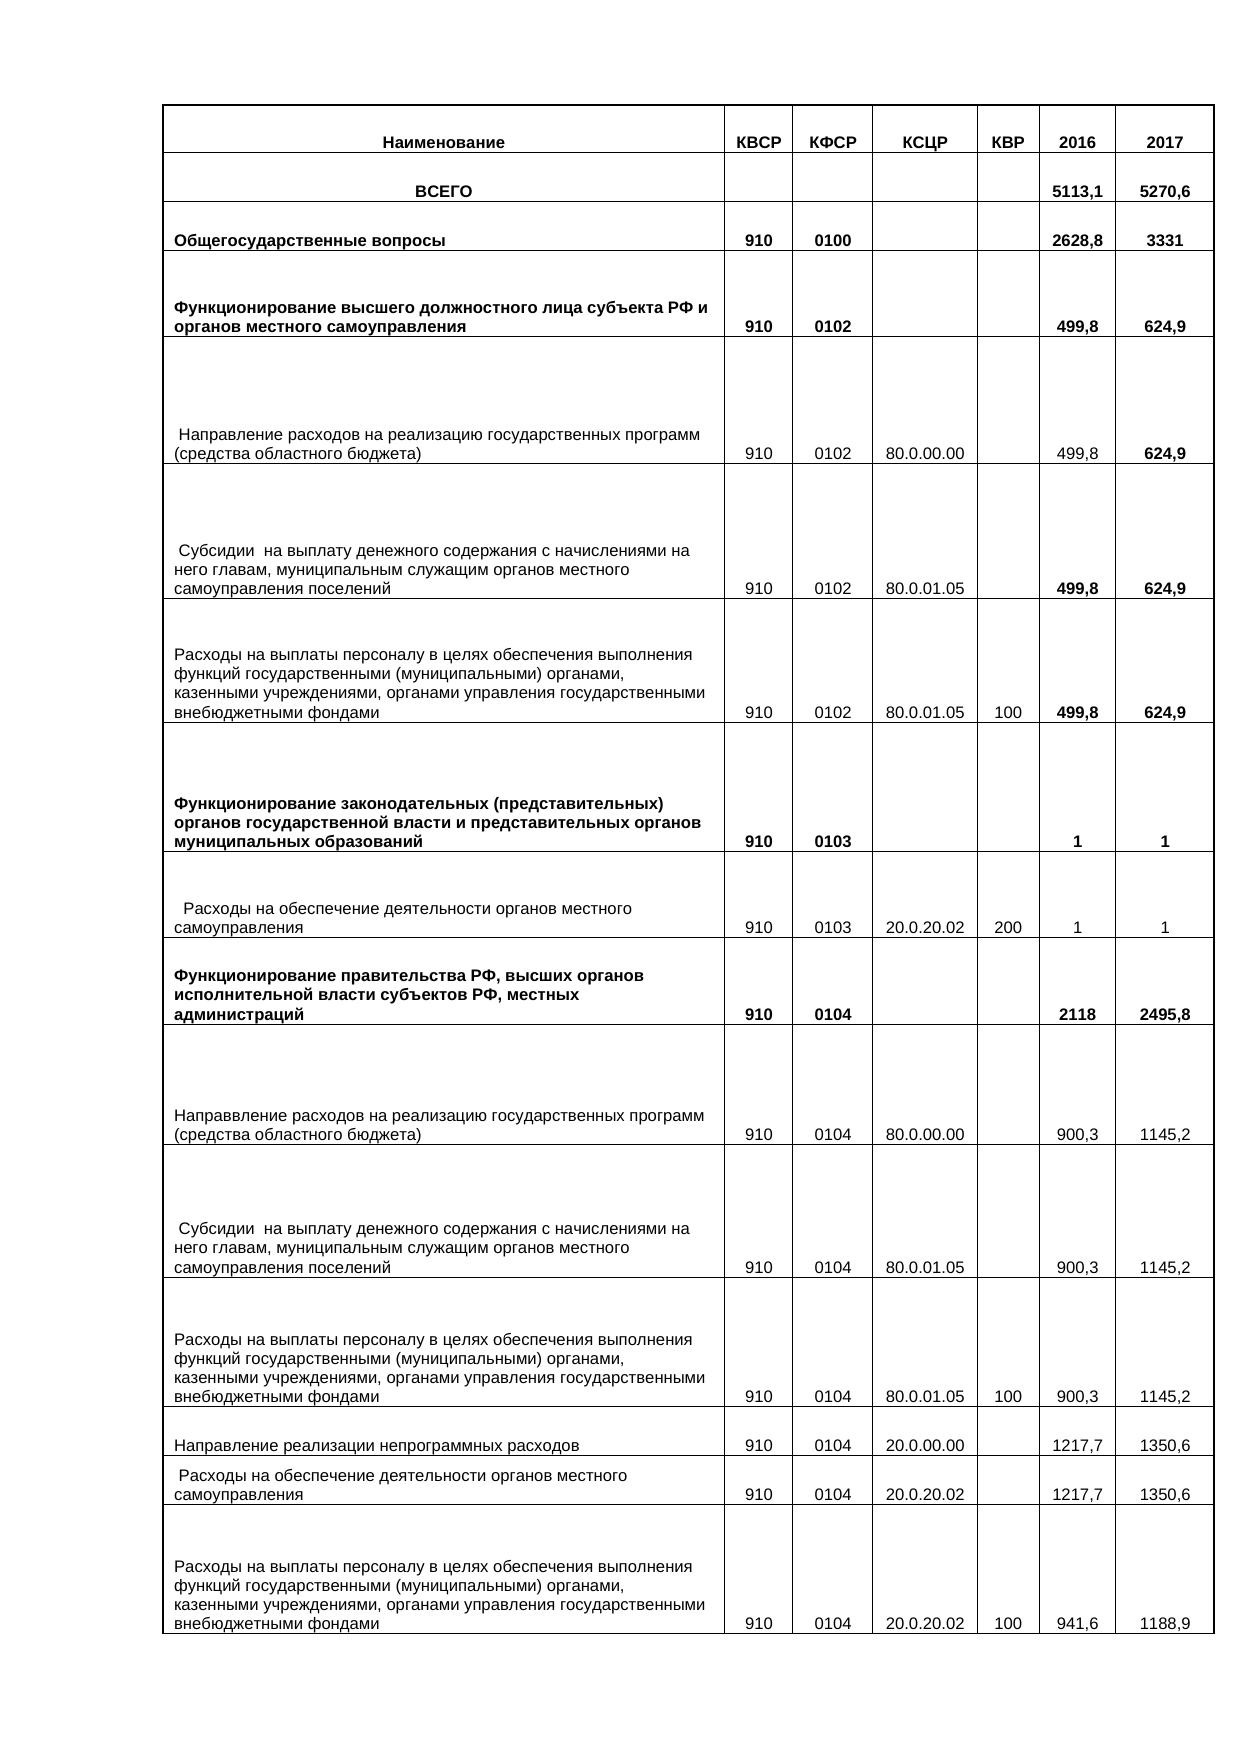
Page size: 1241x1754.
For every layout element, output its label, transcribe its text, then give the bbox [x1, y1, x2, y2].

table_cell [978, 251, 1039, 336]
table_cell 2495,8 [1116, 938, 1213, 1023]
table_cell 910 [725, 1456, 792, 1504]
table_cell Направление реализации непрограммных расходов [164, 1407, 724, 1455]
table_cell 900,3 [1040, 1145, 1115, 1277]
table_cell 910 [725, 251, 792, 336]
table_cell 2118 [1040, 938, 1115, 1023]
table_cell 20.0.20.02 [873, 1505, 977, 1633]
table_cell 2016 [1040, 106, 1115, 152]
table_cell 499,8 [1040, 251, 1115, 336]
table_cell 499,8 [1040, 599, 1115, 722]
table_cell [873, 153, 977, 201]
table_cell [978, 1145, 1039, 1277]
table_cell Расходы на выплаты персоналу в целях обеспечения выполнения функций государственными (муниципальными) органами, казенными учреждениями, органами управления государственными внебюджетными фондами [164, 1278, 724, 1406]
table_cell 1 [1116, 852, 1213, 937]
table_cell 499,8 [1040, 337, 1115, 463]
table_cell 1145,2 [1116, 1278, 1213, 1406]
table_cell [873, 202, 977, 250]
table_cell Функционирование законодательных (представительных) органов государственной власти и представительных органов муниципальных образований [164, 723, 724, 851]
table_cell [978, 1407, 1039, 1455]
table_cell [978, 1025, 1039, 1144]
table_cell 100 [978, 1505, 1039, 1633]
table_cell КВСР [725, 106, 792, 152]
table_cell 1350,6 [1116, 1456, 1213, 1504]
table_cell [978, 153, 1039, 201]
table_cell 0102 [793, 251, 872, 336]
table_cell 0104 [793, 1456, 872, 1504]
table_cell 910 [725, 1145, 792, 1277]
table_cell 900,3 [1040, 1278, 1115, 1406]
table_cell 200 [978, 852, 1039, 937]
table_cell 1217,7 [1040, 1456, 1115, 1504]
table_cell 910 [725, 464, 792, 598]
table_cell 0102 [793, 464, 872, 598]
table_cell Наименование [164, 106, 724, 152]
table_cell Расходы на выплаты персоналу в целях обеспечения выполнения функций государственными (муниципальными) органами, казенными учреждениями, органами управления государственными внебюджетными фондами [164, 599, 724, 722]
table_cell 624,9 [1116, 337, 1213, 463]
table_cell Направвление расходов на реализацию государственных программ (средства областного бюджета) [164, 1025, 724, 1144]
table_cell Функционирование высшего должностного лица субъекта РФ и органов местного самоуправления [164, 251, 724, 336]
table_cell 80.0.01.05 [873, 1278, 977, 1406]
table_cell 20.0.20.02 [873, 852, 977, 937]
table_cell Расходы на обеспечение деятельности органов местного самоуправления [164, 1456, 724, 1504]
table_cell 910 [725, 1025, 792, 1144]
table_cell Расходы на выплаты персоналу в целях обеспечения выполнения функций государственными (муниципальными) органами, казенными учреждениями, органами управления государственными внебюджетными фондами [164, 1505, 724, 1633]
table_cell 80.0.01.05 [873, 599, 977, 722]
table_cell 5113,1 [1040, 153, 1115, 201]
table_cell 100 [978, 599, 1039, 722]
table_cell 2628,8 [1040, 202, 1115, 250]
table_cell 0102 [793, 337, 872, 463]
table_cell 0103 [793, 852, 872, 937]
table_cell 910 [725, 852, 792, 937]
table_cell [978, 1456, 1039, 1504]
table_cell 1188,9 [1116, 1505, 1213, 1633]
table_cell 1 [1040, 723, 1115, 851]
table_cell 910 [725, 938, 792, 1023]
table_cell [978, 337, 1039, 463]
table_cell КФСР [793, 106, 872, 152]
table_cell 3331 [1116, 202, 1213, 250]
table_cell 0100 [793, 202, 872, 250]
table_cell Направление расходов на реализацию государственных программ (средства областного бюджета) [164, 337, 724, 463]
table_cell 624,9 [1116, 251, 1213, 336]
table_cell 100 [978, 1278, 1039, 1406]
table_cell [873, 723, 977, 851]
table_cell 910 [725, 202, 792, 250]
table_cell 900,3 [1040, 1025, 1115, 1144]
table_cell [978, 202, 1039, 250]
table_cell [793, 153, 872, 201]
table_cell 910 [725, 1278, 792, 1406]
table_cell 0104 [793, 1278, 872, 1406]
table_cell [978, 464, 1039, 598]
table_cell [873, 251, 977, 336]
table_cell 624,9 [1116, 464, 1213, 598]
table_cell КСЦР [873, 106, 977, 152]
table_cell 80.0.00.00 [873, 337, 977, 463]
table_cell 0104 [793, 1145, 872, 1277]
table_cell 910 [725, 723, 792, 851]
table_cell 0104 [793, 1025, 872, 1144]
table_cell [978, 723, 1039, 851]
table_cell Функционирование правительства РФ, высших органов исполнительной власти субъектов РФ, местных администраций [164, 938, 724, 1023]
table_cell 1 [1116, 723, 1213, 851]
table_cell 910 [725, 1407, 792, 1455]
table_cell 910 [725, 599, 792, 722]
table_cell ВСЕГО [164, 153, 724, 201]
table_cell [873, 938, 977, 1023]
table_cell [725, 153, 792, 201]
table_cell 910 [725, 337, 792, 463]
table_cell 1217,7 [1040, 1407, 1115, 1455]
table_cell 624,9 [1116, 599, 1213, 722]
table_cell Субсидии на выплату денежного содержания с начислениями на него главам, муниципальным служащим органов местного самоуправления поселений [164, 464, 724, 598]
table_cell 499,8 [1040, 464, 1115, 598]
table_cell [978, 938, 1039, 1023]
table_cell КВР [978, 106, 1039, 152]
table_cell 0102 [793, 599, 872, 722]
table_cell Общегосударственные вопросы [164, 202, 724, 250]
table_cell 1 [1040, 852, 1115, 937]
table_cell 1350,6 [1116, 1407, 1213, 1455]
table_cell 20.0.20.02 [873, 1456, 977, 1504]
table_cell 0104 [793, 1407, 872, 1455]
table_cell 0104 [793, 938, 872, 1023]
table_cell Расходы на обеспечение деятельности органов местного самоуправления [164, 852, 724, 937]
table_cell 5270,6 [1116, 153, 1213, 201]
table_cell 941,6 [1040, 1505, 1115, 1633]
table_cell 0104 [793, 1505, 872, 1633]
table_cell 80.0.00.00 [873, 1025, 977, 1144]
table_cell 1145,2 [1116, 1145, 1213, 1277]
table_cell 1145,2 [1116, 1025, 1213, 1144]
table_cell 80.0.01.05 [873, 464, 977, 598]
table_cell 80.0.01.05 [873, 1145, 977, 1277]
table_cell 2017 [1116, 106, 1213, 152]
table_cell 910 [725, 1505, 792, 1633]
table_cell 0103 [793, 723, 872, 851]
table_cell 20.0.00.00 [873, 1407, 977, 1455]
table_cell Субсидии на выплату денежного содержания с начислениями на него главам, муниципальным служащим органов местного самоуправления поселений [164, 1145, 724, 1277]
